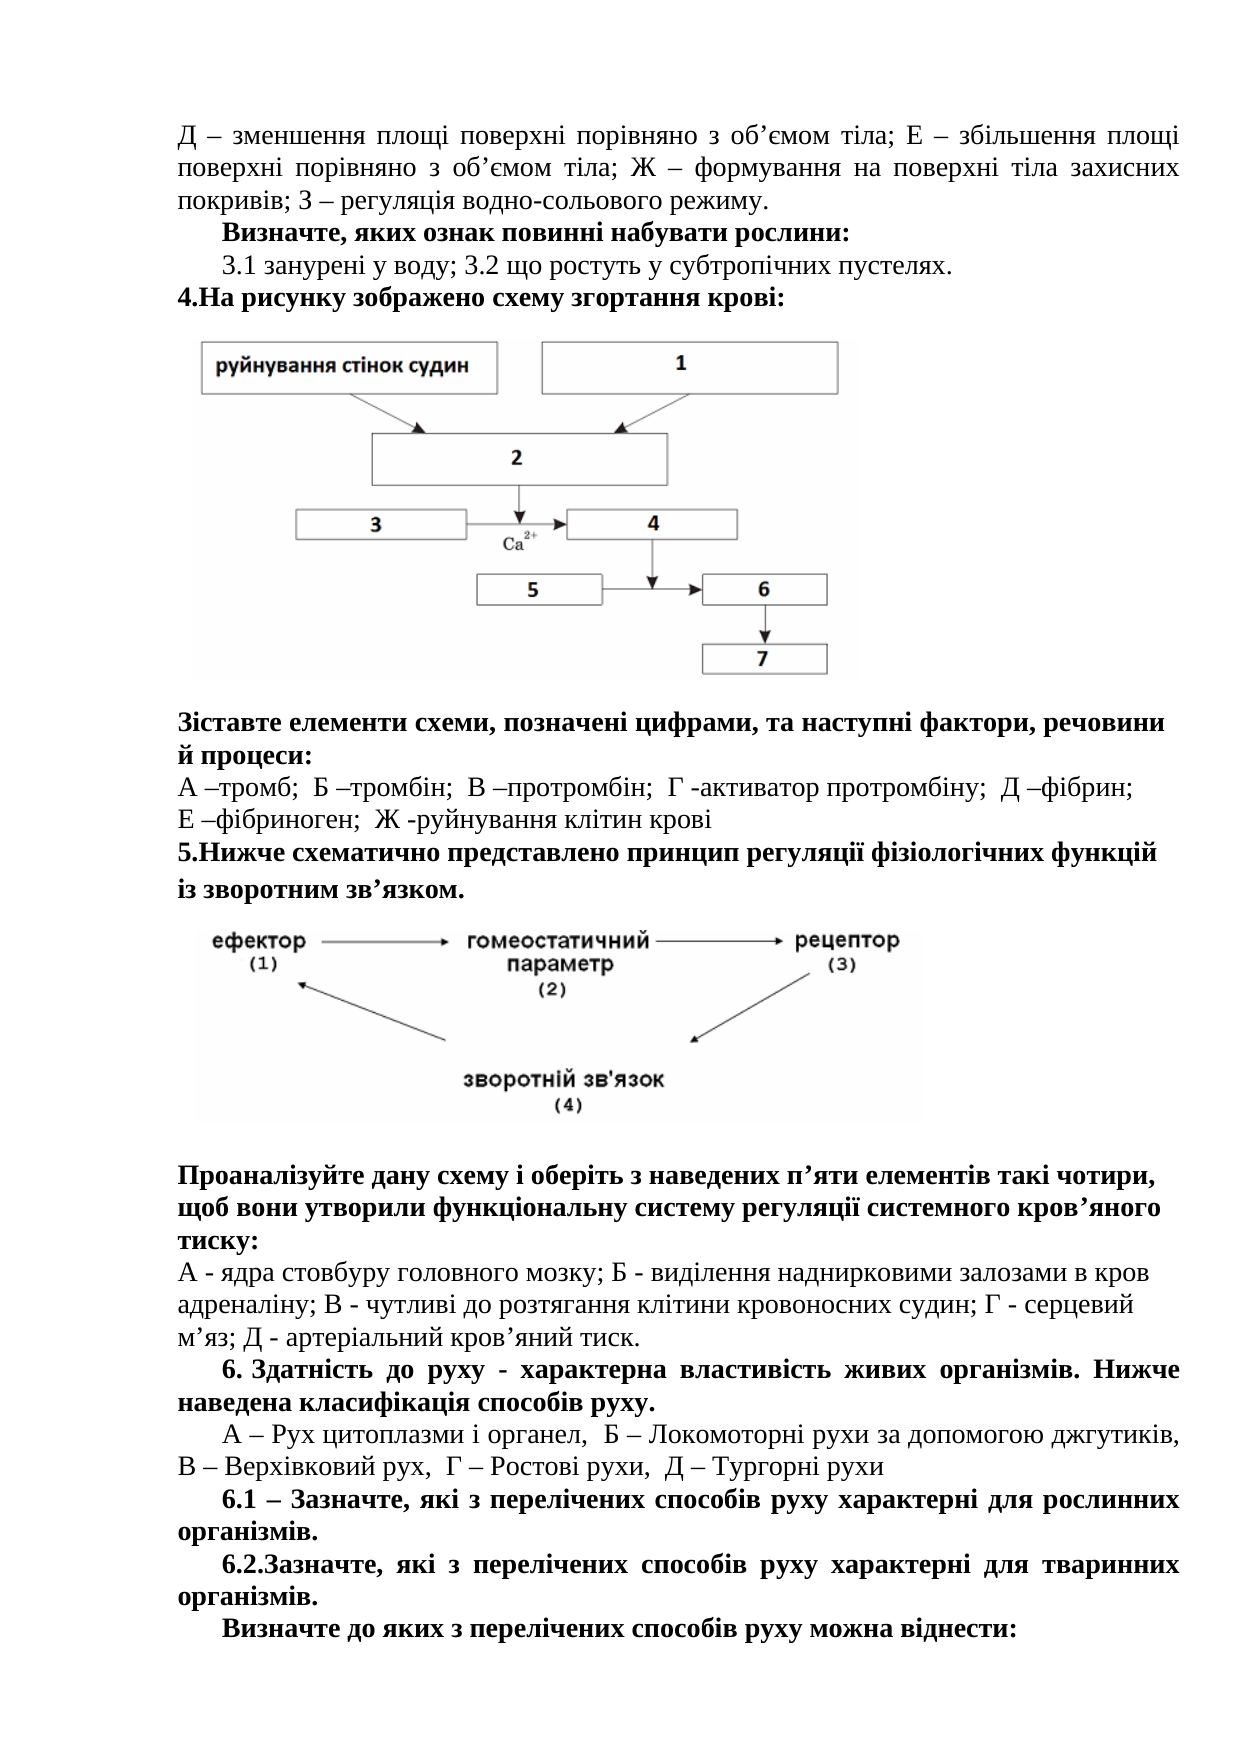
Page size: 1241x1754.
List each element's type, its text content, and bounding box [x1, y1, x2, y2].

text 4.На рисунку зображено схему згортання крові: [177, 280, 1167, 312]
list 6. Здатність до руху - характерна властивість живих організмів. Нижче наведена класифікація способів руху. [177, 1352, 1181, 1417]
text Зіставте елементи схеми, позначені цифрами, та наступні фактори, речовини й процеси: [177, 705, 1167, 770]
list 6.2.Зазначте, які з перелічених способів руху характерні для тваринних організмів. [177, 1547, 1181, 1611]
text А - ядра стовбуру головного мозку; Б - виділення наднирковими залозами в кров адреналіну; В - чутливі до розтягання клітини кровоносних судин; Г - серцевий м’яз; Д - артеріальний кров’яний тиск. [177, 1255, 1167, 1352]
list Визначте до яких з перелічених способів руху можна віднести: [177, 1611, 1181, 1644]
picture [177, 338, 956, 681]
list А – Рух цитоплазми і органел, Б – Локомоторні рухи за допомогою джгутиків, В – Верхівковий рух, Г – Ростові рухи, Д – Тургорні рухи [177, 1417, 1181, 1482]
text Проаналізуйте дану схему і оберіть з наведених п’яти елементів такі чотири, щоб вони утворили функціональну систему регуляції системного кров’яного тиску: [177, 1158, 1167, 1255]
list 3.1 занурені у воду; 3.2 що ростуть у субтропічних пустелях. [177, 248, 1181, 280]
list Визначте, яких ознак повинні набувати рослини: [177, 215, 1181, 248]
list 6.1 – Зазначте, які з перелічених способів руху характерні для рослинних організмів. [177, 1482, 1181, 1547]
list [177, 118, 1181, 215]
picture [177, 930, 1026, 1133]
text А –тромб; Б –тромбін; В –протромбін; Г -активатор протромбіну; Д –фібрин; Е –фібриноген; Ж -руйнування клітин крові [177, 770, 1167, 835]
text 5.Нижче схематично представлено принцип регуляції фізіологічних функцій із зворотним зв’язком. [177, 835, 1167, 904]
